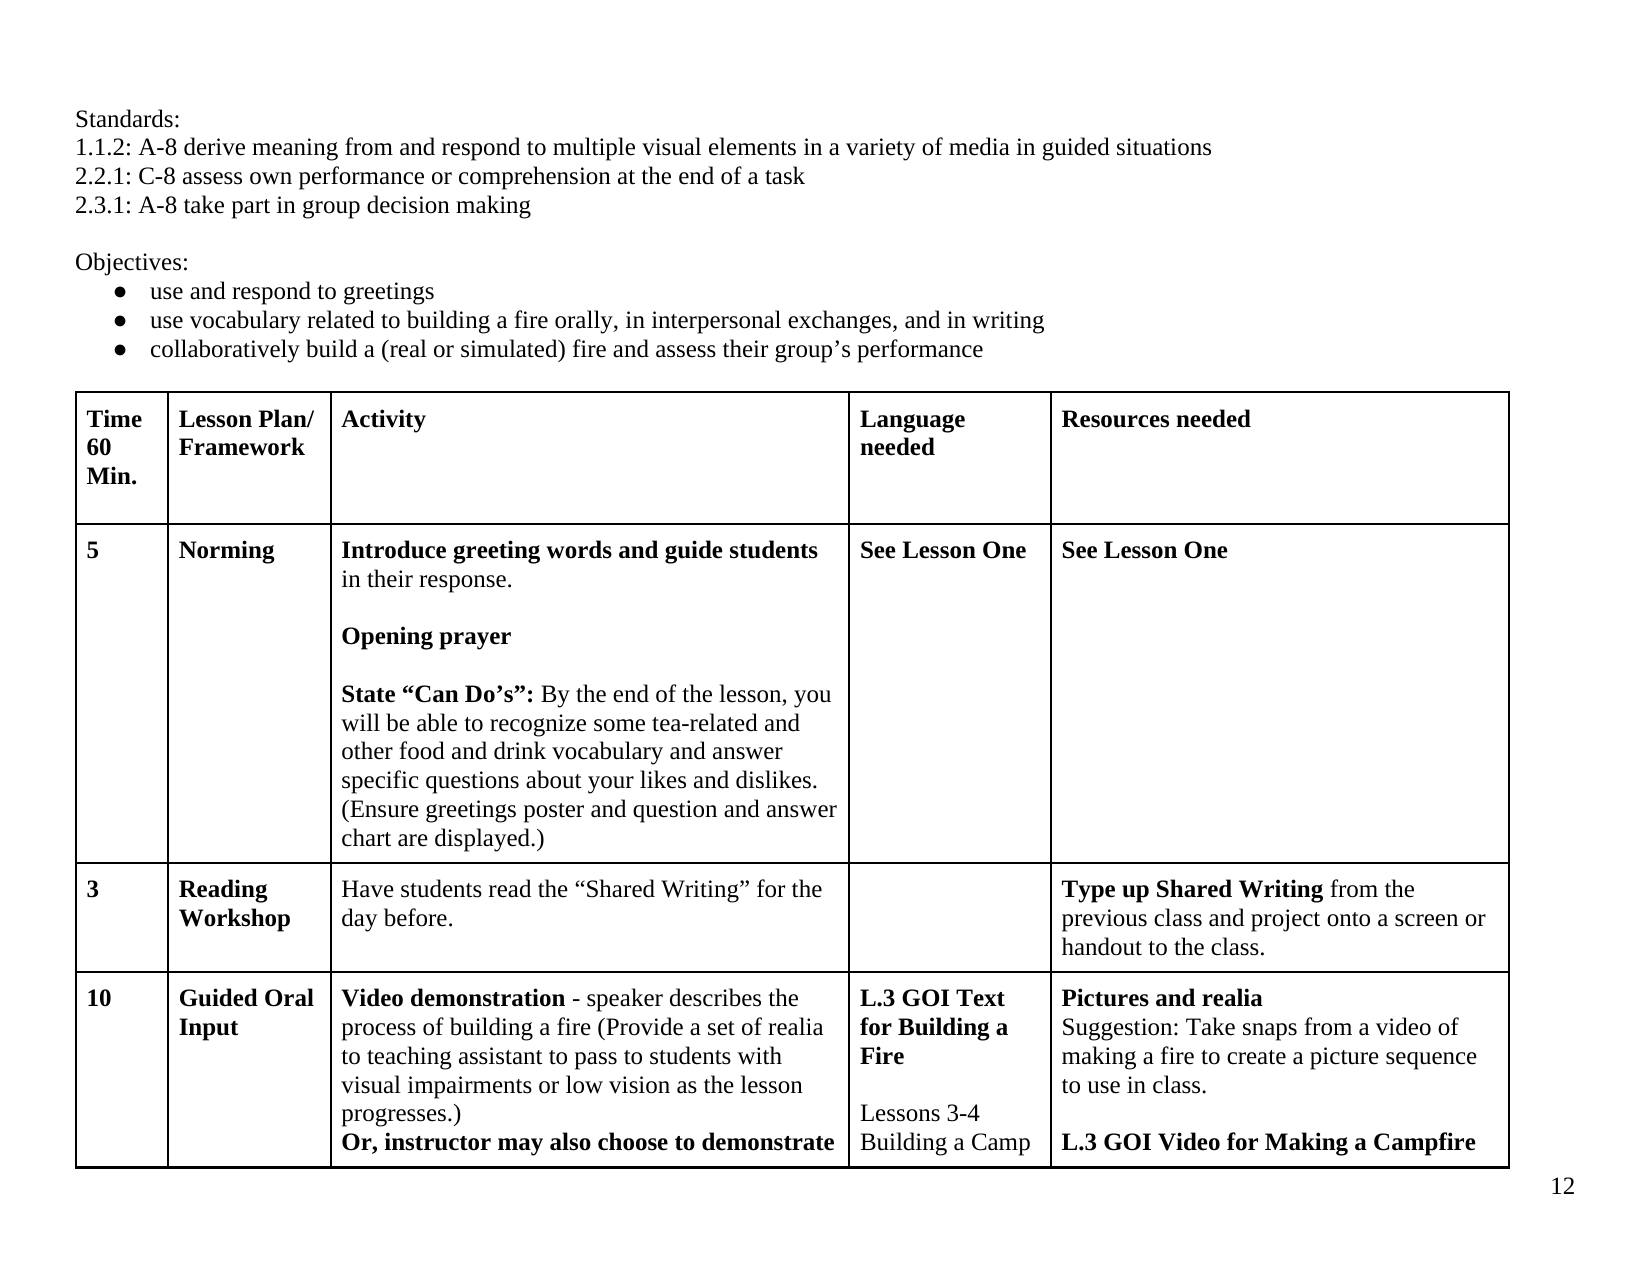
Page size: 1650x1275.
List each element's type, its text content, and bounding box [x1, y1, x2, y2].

table_header Time 60 Min. [77, 393, 167, 523]
table_cell Norming [169, 525, 330, 862]
table_cell 10 [77, 973, 167, 1166]
table_header Resources needed [1052, 393, 1508, 523]
table_cell Guided Oral Input [169, 973, 330, 1166]
table_cell Introduce greeting words and guide students in their response. Opening prayer State “Can Do’s”: By the end of the lesson, you will be able to recognize some tea-related and other food and drink vocabulary and answer specific questions about your likes and dislikes. (Ensure greetings poster and question and answer chart are displayed.) [332, 525, 848, 862]
text Objectives: [75, 247, 1575, 276]
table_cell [850, 973, 1050, 1166]
list use vocabulary related to building a fire orally, in interpersonal exchanges, and in writing [112, 305, 1575, 334]
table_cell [332, 973, 848, 1166]
table_header Lesson Plan/ Framework [169, 393, 330, 523]
list collaboratively build a (real or simulated) fire and assess their group’s performance [112, 334, 1575, 362]
table_cell Reading Workshop [169, 864, 330, 971]
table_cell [1052, 973, 1508, 1166]
table_cell [850, 864, 1050, 971]
table_cell 5 [77, 525, 167, 862]
list use and respond to greetings [112, 276, 1575, 305]
text 2.3.1: A-8 take part in group decision making [75, 190, 1575, 219]
text Standards: [75, 104, 1575, 132]
text 2.2.1: C-8 assess own performance or comprehension at the end of a task [75, 161, 1575, 190]
table_header Activity [332, 393, 848, 523]
table_cell Have students read the “Shared Writing” for the day before. [332, 864, 848, 971]
table_cell See Lesson One [850, 525, 1050, 862]
table_header Language needed [850, 393, 1050, 523]
table_cell Type up Shared Writing from the previous class and project onto a screen or handout to the class. [1052, 864, 1508, 971]
table_cell See Lesson One [1052, 525, 1508, 862]
table_cell 3 [77, 864, 167, 971]
text 1.1.2: A-8 derive meaning from and respond to multiple visual elements in a variety of media in guided situations [75, 132, 1575, 161]
